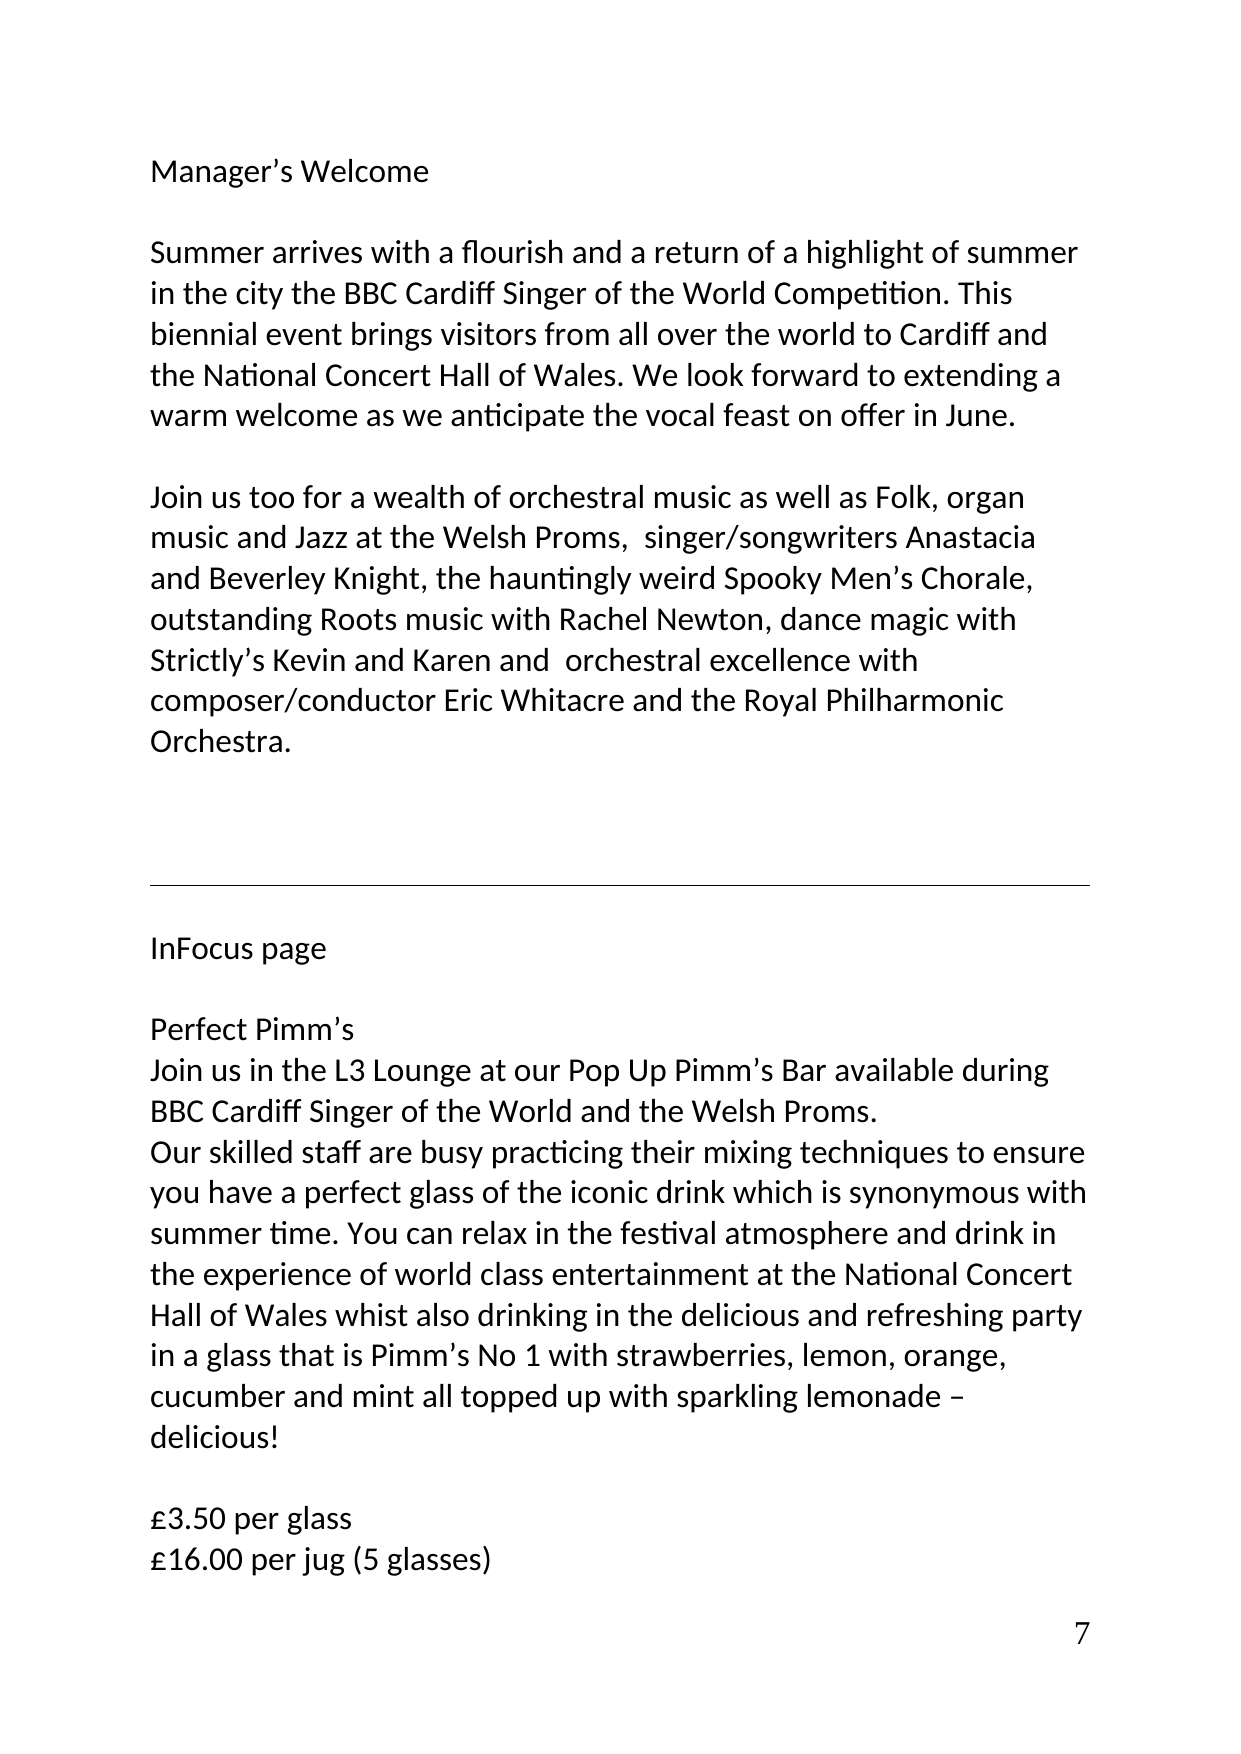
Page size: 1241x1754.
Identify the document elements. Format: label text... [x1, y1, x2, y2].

text Manager’s Welcome [150, 150, 1090, 191]
text Summer arrives with a flourish and a return of a highlight of summer in the city the BBC Cardiff Singer of the World Competition. This biennial event brings visitors from all over the world to Cardiff and the National Concert Hall of Wales. We look forward to extending a warm welcome as we anticipate the vocal feast on offer in June. [150, 231, 1090, 435]
text Join us in the L3 Lounge at our Pop Up Pimm’s Bar available during BBC Cardiff Singer of the World and the Welsh Proms. [150, 1049, 1090, 1131]
text InFocus page [150, 927, 1090, 968]
text £3.50 per glass [150, 1497, 1090, 1538]
text Perfect Pimm’s [150, 1008, 1090, 1049]
text Our skilled staff are busy practicing their mixing techniques to ensure you have a perfect glass of the iconic drink which is synonymous with summer time. You can relax in the festival atmosphere and drink in the experience of world class entertainment at the National Concert Hall of Wales whist also drinking in the delicious and refreshing party in a glass that is Pimm’s No 1 with strawberries, lemon, orange, cucumber and mint all topped up with sparkling lemonade – delicious! [150, 1131, 1090, 1456]
text £16.00 per jug (5 glasses) [150, 1538, 1090, 1579]
text Join us too for a wealth of orchestral music as well as Folk, organ music and Jazz at the Welsh Proms, singer/songwriters Anastacia and Beverley Knight, the hauntingly weird Spooky Men’s Chorale, outstanding Roots music with Rachel Newton, dance magic with Strictly’s Kevin and Karen and orchestral excellence with composer/conductor Eric Whitacre and the Royal Philharmonic Orchestra. [150, 476, 1090, 761]
